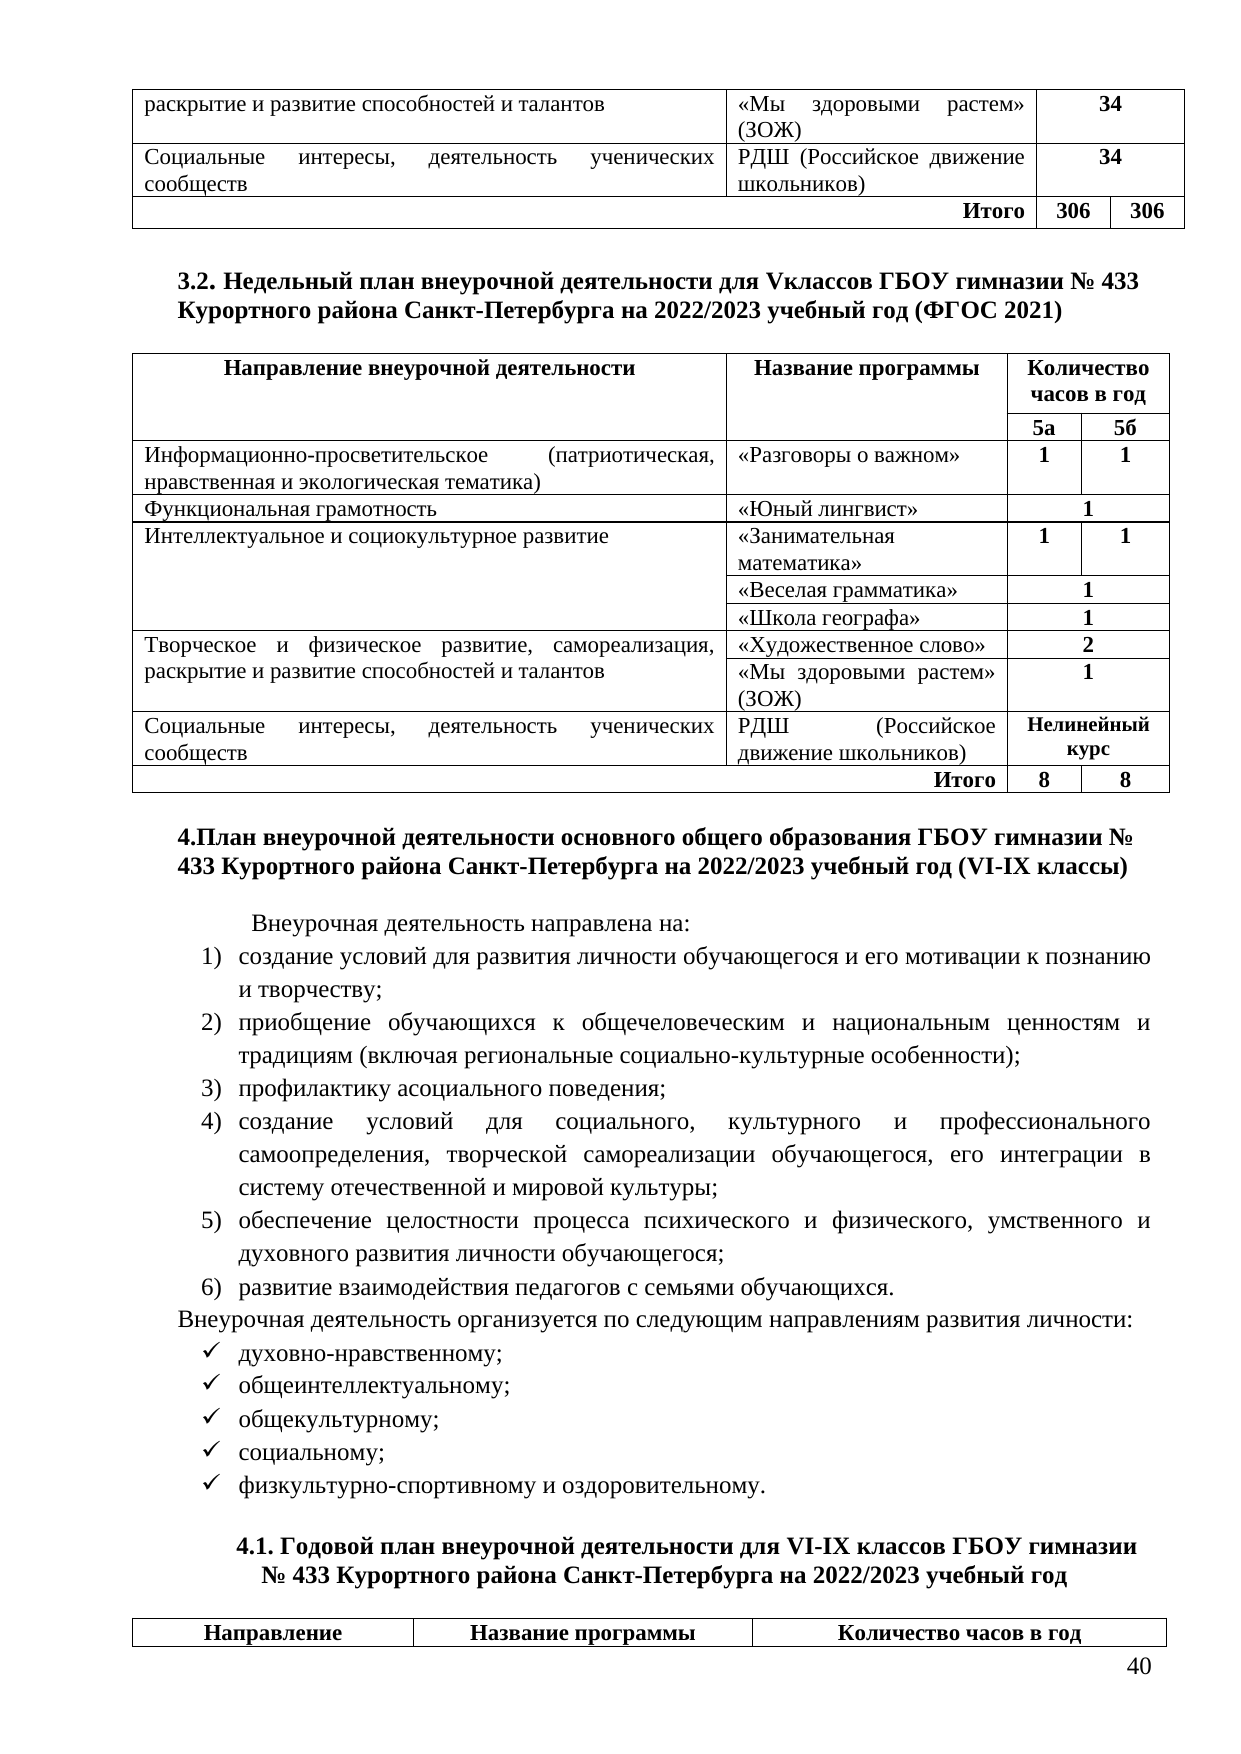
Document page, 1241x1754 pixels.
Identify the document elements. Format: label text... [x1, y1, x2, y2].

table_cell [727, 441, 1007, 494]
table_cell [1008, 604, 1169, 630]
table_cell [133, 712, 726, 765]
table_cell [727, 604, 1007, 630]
text 4.План внеурочной деятельности основного общего образования ГБОУ гимназии № 433 Курортного района Санкт-Петербурга на 2022/2023 учебный год (VI-IX классы) [177, 822, 1152, 879]
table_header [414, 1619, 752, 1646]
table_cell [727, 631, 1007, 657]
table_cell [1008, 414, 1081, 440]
text Внеурочная деятельность организуется по следующим направлениям развития личности: [177, 1304, 1152, 1333]
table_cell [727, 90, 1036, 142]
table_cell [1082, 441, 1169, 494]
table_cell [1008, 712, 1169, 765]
list обеспечение целостности процесса психического и физического, умственного и духовного развития личности обучающегося; [201, 1206, 1152, 1267]
list профилактику асоциального поведения; [201, 1073, 1152, 1102]
list духовно-нравственному; [201, 1338, 1152, 1366]
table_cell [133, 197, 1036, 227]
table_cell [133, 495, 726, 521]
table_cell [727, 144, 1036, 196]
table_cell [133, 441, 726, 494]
list общекультурному; [201, 1404, 1152, 1432]
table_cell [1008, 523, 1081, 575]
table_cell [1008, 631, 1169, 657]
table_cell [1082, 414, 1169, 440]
list создание условий для социального, культурного и профессионального самоопределения, творческой самореализации обучающегося, его интеграции в систему отечественной и мировой культуры; [201, 1106, 1152, 1201]
list физкультурно-спортивному и оздоровительному. [201, 1470, 1152, 1498]
list общеинтеллектуальному; [201, 1371, 1152, 1399]
text 4.1. Годовой план внеурочной деятельности для VI-IX классов ГБОУ гимназии № 433 Курортного района Санкт-Петербурга на 2022/2023 учебный год [177, 1531, 1152, 1589]
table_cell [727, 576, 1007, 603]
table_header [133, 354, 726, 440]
list создание условий для развития личности обучающегося и его мотивации к познанию и творчеству; [201, 941, 1152, 1003]
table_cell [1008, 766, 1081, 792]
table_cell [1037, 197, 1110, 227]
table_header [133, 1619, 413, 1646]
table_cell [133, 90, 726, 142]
list приобщение обучающихся к общечеловеческим и национальным ценностям и традициям (включая региональные социально-культурные особенности); [201, 1007, 1152, 1069]
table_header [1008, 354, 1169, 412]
list социальному; [201, 1437, 1152, 1465]
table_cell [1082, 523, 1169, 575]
list развитие взаимодействия педагогов с семьями обучающихся. [201, 1272, 1152, 1300]
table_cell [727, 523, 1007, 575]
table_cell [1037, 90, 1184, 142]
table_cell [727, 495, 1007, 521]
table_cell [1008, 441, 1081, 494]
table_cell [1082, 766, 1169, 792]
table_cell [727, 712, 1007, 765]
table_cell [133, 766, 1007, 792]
text 3.2. Недельный план внеурочной деятельности для Vклассов ГБОУ гимназии № 433 Курортного района Санкт-Петербурга на 2022/2023 учебный год (ФГОС 2021) [177, 262, 1152, 324]
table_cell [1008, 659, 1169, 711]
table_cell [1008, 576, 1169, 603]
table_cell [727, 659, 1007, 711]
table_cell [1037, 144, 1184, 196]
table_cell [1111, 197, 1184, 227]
text Внеурочная деятельность направлена на: [177, 908, 1152, 937]
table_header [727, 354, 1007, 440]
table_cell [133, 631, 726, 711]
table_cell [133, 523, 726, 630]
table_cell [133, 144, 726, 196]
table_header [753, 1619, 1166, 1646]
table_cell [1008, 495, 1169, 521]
